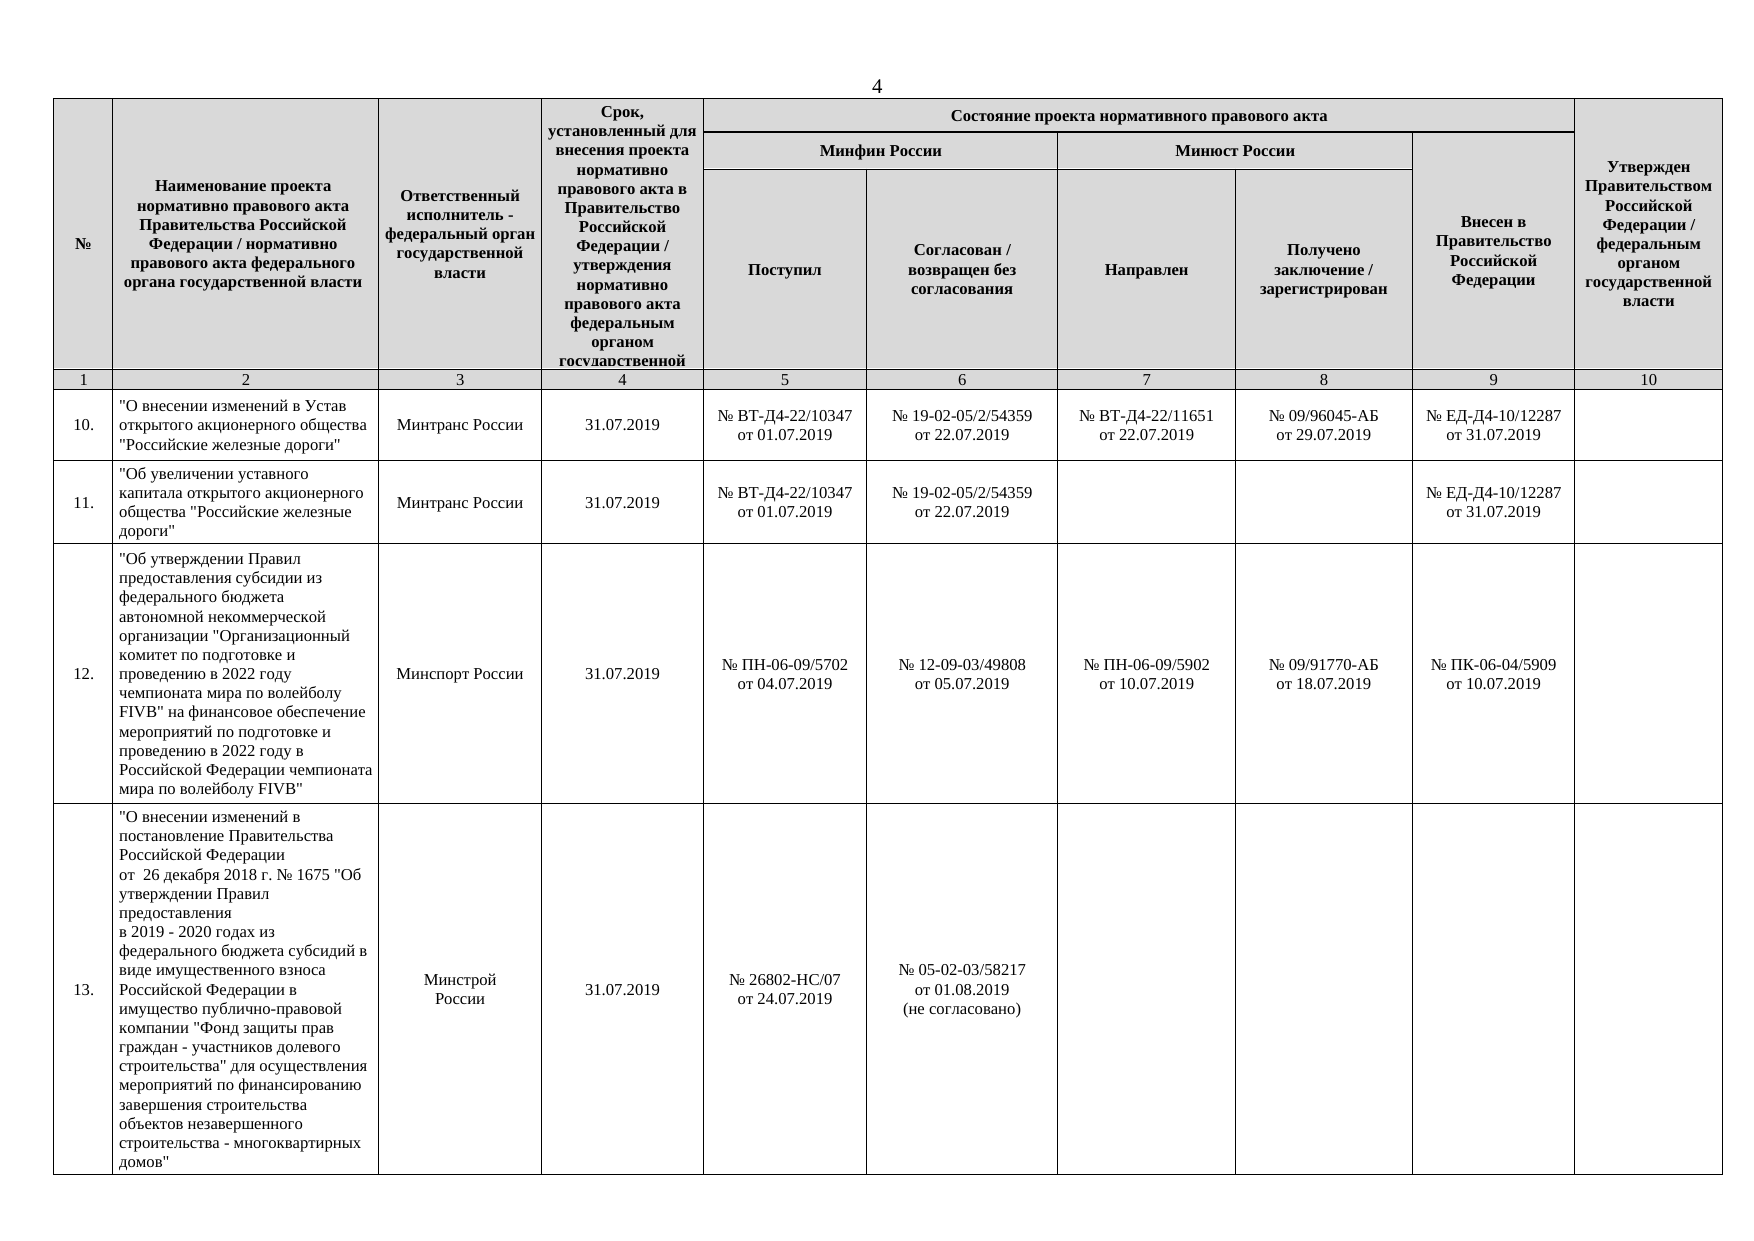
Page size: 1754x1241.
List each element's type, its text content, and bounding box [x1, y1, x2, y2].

table_cell 31.07.2019 [542, 461, 703, 543]
table_cell 31.07.2019 [542, 804, 703, 1174]
table_cell [1575, 804, 1722, 1174]
table_cell [1575, 461, 1722, 543]
table_cell 10. [54, 390, 112, 460]
table_cell № 19-02-05/2/54359 от 22.07.2019 [867, 390, 1057, 460]
table_cell "Об увеличении уставного капитала открытого акционерного общества "Российские железные дороги" [113, 461, 378, 543]
table_cell "Об утверждении Правил предоставления субсидии из федерального бюджета автономной некоммерческой организации "Организационный комитет по подготовке и проведению в 2022 году чемпионата мира по волейболу FIVB" на финансовое обеспечение мероприятий по подготовке и проведению в 2022 году в Российской Федерации чемпионата мира по волейболу FIVB" [113, 544, 378, 803]
table_cell № 09/91770-АБ от 18.07.2019 [1236, 544, 1412, 803]
table_cell 31.07.2019 [542, 544, 703, 803]
table_cell [1575, 390, 1722, 460]
table_header Утвержден Правительством Российской Федерации / федеральным органом государственной власти [1575, 99, 1722, 368]
table_header Состояние проекта нормативного правового акта [704, 99, 1574, 131]
table_cell № 12-09-03/49808 от 05.07.2019 [867, 544, 1057, 803]
table_cell № 09/96045-АБ от 29.07.2019 [1236, 390, 1412, 460]
table_cell [1236, 804, 1412, 1174]
table_cell 31.07.2019 [542, 390, 703, 460]
table_cell [1236, 461, 1412, 543]
table_cell № ПК-06-04/5909 от 10.07.2019 [1413, 544, 1574, 803]
table_cell № ВТ-Д4-22/11651 от 22.07.2019 [1058, 390, 1235, 460]
table_cell Минтранс России [379, 461, 541, 543]
table_cell Минтранс России [379, 390, 541, 460]
table_cell 8 [1236, 370, 1412, 389]
table_cell № 26802-НС/07 от 24.07.2019 [704, 804, 866, 1174]
table_cell [1058, 804, 1235, 1174]
table_cell № ЕД-Д4-10/12287 от 31.07.2019 [1413, 390, 1574, 460]
table_cell № ВТ-Д4-22/10347 от 01.07.2019 [704, 461, 866, 543]
table_cell "О внесении изменений в постановление Правительства Российской Федерации от 26 декабря 2018 г. № 1675 "Об утверждении Правил предоставления в 2019 - 2020 годах из федерального бюджета субсидий в виде имущественного взноса Российской Федерации в имущество публично-правовой компании "Фонд защиты прав граждан - участников долевого строительства" для осуществления мероприятий по финансированию завершения строительства объектов незавершенного строительства - многоквартирных домов" [113, 804, 378, 1174]
table_cell 10 [1575, 370, 1722, 389]
table_cell [1413, 804, 1574, 1174]
table_cell Поступил [704, 170, 866, 368]
table_cell 4 [542, 370, 703, 389]
table_cell 7 [1058, 370, 1235, 389]
table_cell № ПН-06-09/5902 от 10.07.2019 [1058, 544, 1235, 803]
table_header Наименование проекта нормативно правового акта Правительства Российской Федерации / нормативно правового акта федерального органа государственной власти [113, 99, 378, 368]
table_cell № ПН-06-09/5702 от 04.07.2019 [704, 544, 866, 803]
table_cell Минспорт России [379, 544, 541, 803]
table_cell 9 [1413, 370, 1574, 389]
table_cell № 05-02-03/58217 от 01.08.2019 (не согласовано) [867, 804, 1057, 1174]
table_cell 1 [54, 370, 112, 389]
table_cell [1575, 544, 1722, 803]
table_cell № 19-02-05/2/54359 от 22.07.2019 [867, 461, 1057, 543]
table_cell Внесен в Правительство Российской Федерации [1413, 133, 1574, 368]
table_cell 11. [54, 461, 112, 543]
table_cell № ЕД-Д4-10/12287 от 31.07.2019 [1413, 461, 1574, 543]
table_header Срок, установленный для внесения проекта нормативно правового акта в Правительство Российской Федерации / утверждения нормативно правового акта федеральным органом государственной власти [542, 99, 703, 368]
table_cell 13. [54, 804, 112, 1174]
table_cell № ВТ-Д4-22/10347 от 01.07.2019 [704, 390, 866, 460]
table_cell Согласован / возвращен без согласования [867, 170, 1057, 368]
table_cell Направлен [1058, 170, 1235, 368]
table_cell [1058, 461, 1235, 543]
table_cell Минфин России [704, 133, 1057, 168]
table_cell "О внесении изменений в Устав открытого акционерного общества "Российские железные дороги" [113, 390, 378, 460]
table_cell 5 [704, 370, 866, 389]
table_cell Минюст России [1058, 133, 1412, 168]
table_header Ответственный исполнитель - федеральный орган государственной власти [379, 99, 541, 368]
table_header № [54, 99, 112, 368]
table_cell 6 [867, 370, 1057, 389]
table_cell Минстрой России [379, 804, 541, 1174]
table_cell 12. [54, 544, 112, 803]
table_cell 3 [379, 370, 541, 389]
table_cell 2 [113, 370, 378, 389]
table_cell Получено заключение / зарегистрирован [1236, 170, 1412, 368]
